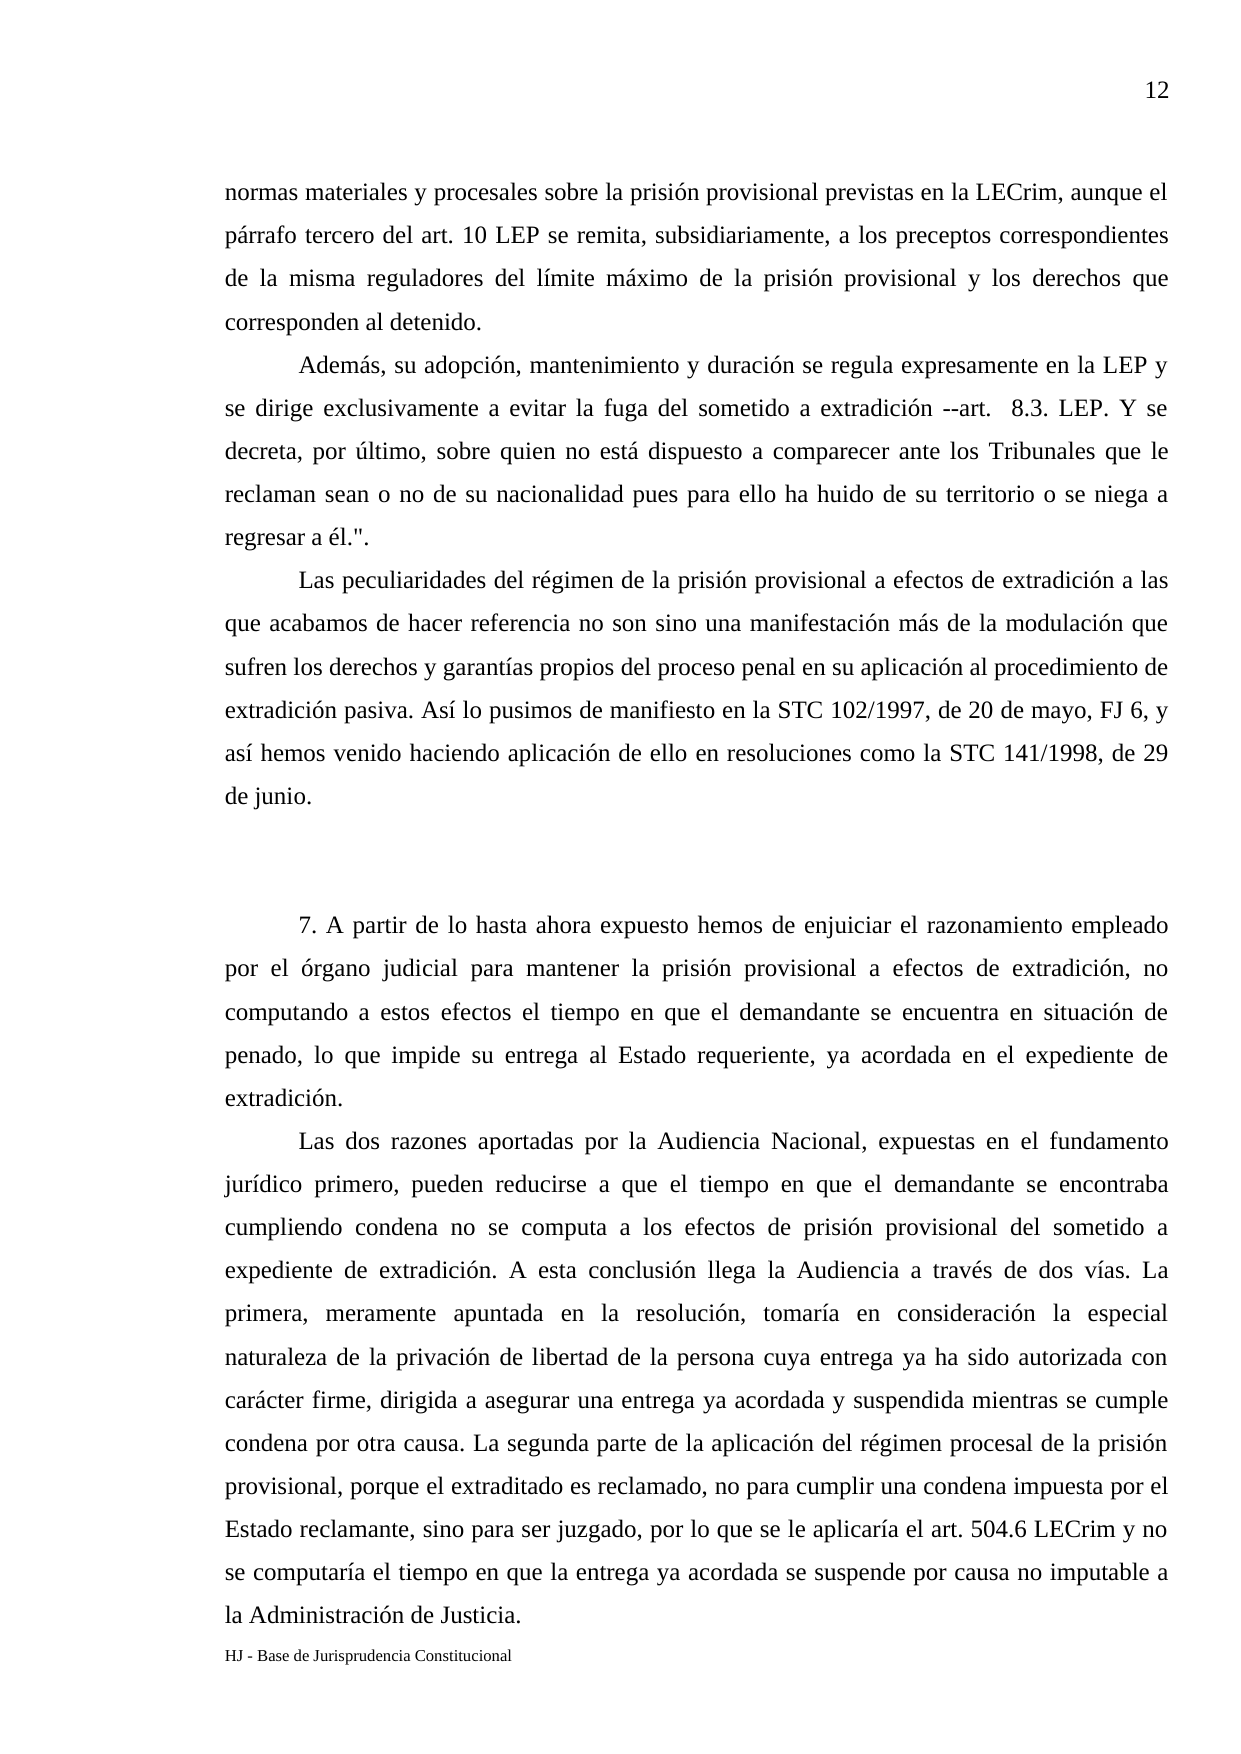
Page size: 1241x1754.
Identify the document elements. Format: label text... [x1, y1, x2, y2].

text Además, su adopción, mantenimiento y duración se regula expresamente en la LEP y se dirige exclusivamente a evitar la fuga del sometido a extradición --art. 8.3. LEP. Y se decreta, por último, sobre quien no está dispuesto a comparecer ante los Tribunales que le reclaman sean o no de su nacionalidad pues para ello ha huido de su territorio o se niega a regresar a él.". [224, 350, 1169, 551]
text 7. A partir de lo hasta ahora expuesto hemos de enjuiciar el razonamiento empleado por el órgano judicial para mantener la prisión provisional a efectos de extradición, no computando a estos efectos el tiempo en que el demandante se encuentra en situación de penado, lo que impide su entrega al Estado requeriente, ya acordada en el expediente de extradición. [224, 910, 1169, 1112]
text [224, 177, 1169, 335]
text Las dos razones aportadas por la Audiencia Nacional, expuestas en el fundamento jurídico primero, pueden reducirse a que el tiempo en que el demandante se encontraba cumpliendo condena no se computa a los efectos de prisión provisional del sometido a expediente de extradición. A esta conclusión llega la Audiencia a través de dos vías. La primera, meramente apuntada en la resolución, tomaría en consideración la especial naturaleza de la privación de libertad de la persona cuya entrega ya ha sido autorizada con carácter firme, dirigida a asegurar una entrega ya acordada y suspendida mientras se cumple condena por otra causa. La segunda parte de la aplicación del régimen procesal de la prisión provisional, porque el extraditado es reclamado, no para cumplir una condena impuesta por el Estado reclamante, sino para ser juzgado, por lo que se le aplicaría el art. 504.6 LECrim y no se computaría el tiempo en que la entrega ya acordada se suspende por causa no imputable a la Administración de Justicia. [224, 1126, 1169, 1629]
text Las peculiaridades del régimen de la prisión provisional a efectos de extradición a las que acabamos de hacer referencia no son sino una manifestación más de la modulación que sufren los derechos y garantías propios del proceso penal en su aplicación al procedimiento de extradición pasiva. Así lo pusimos de manifiesto en la STC 102/1997, de 20 de mayo, FJ 6, y así hemos venido haciendo aplicación de ello en resoluciones como la STC 141/1998, de 29 de junio. [224, 565, 1169, 810]
